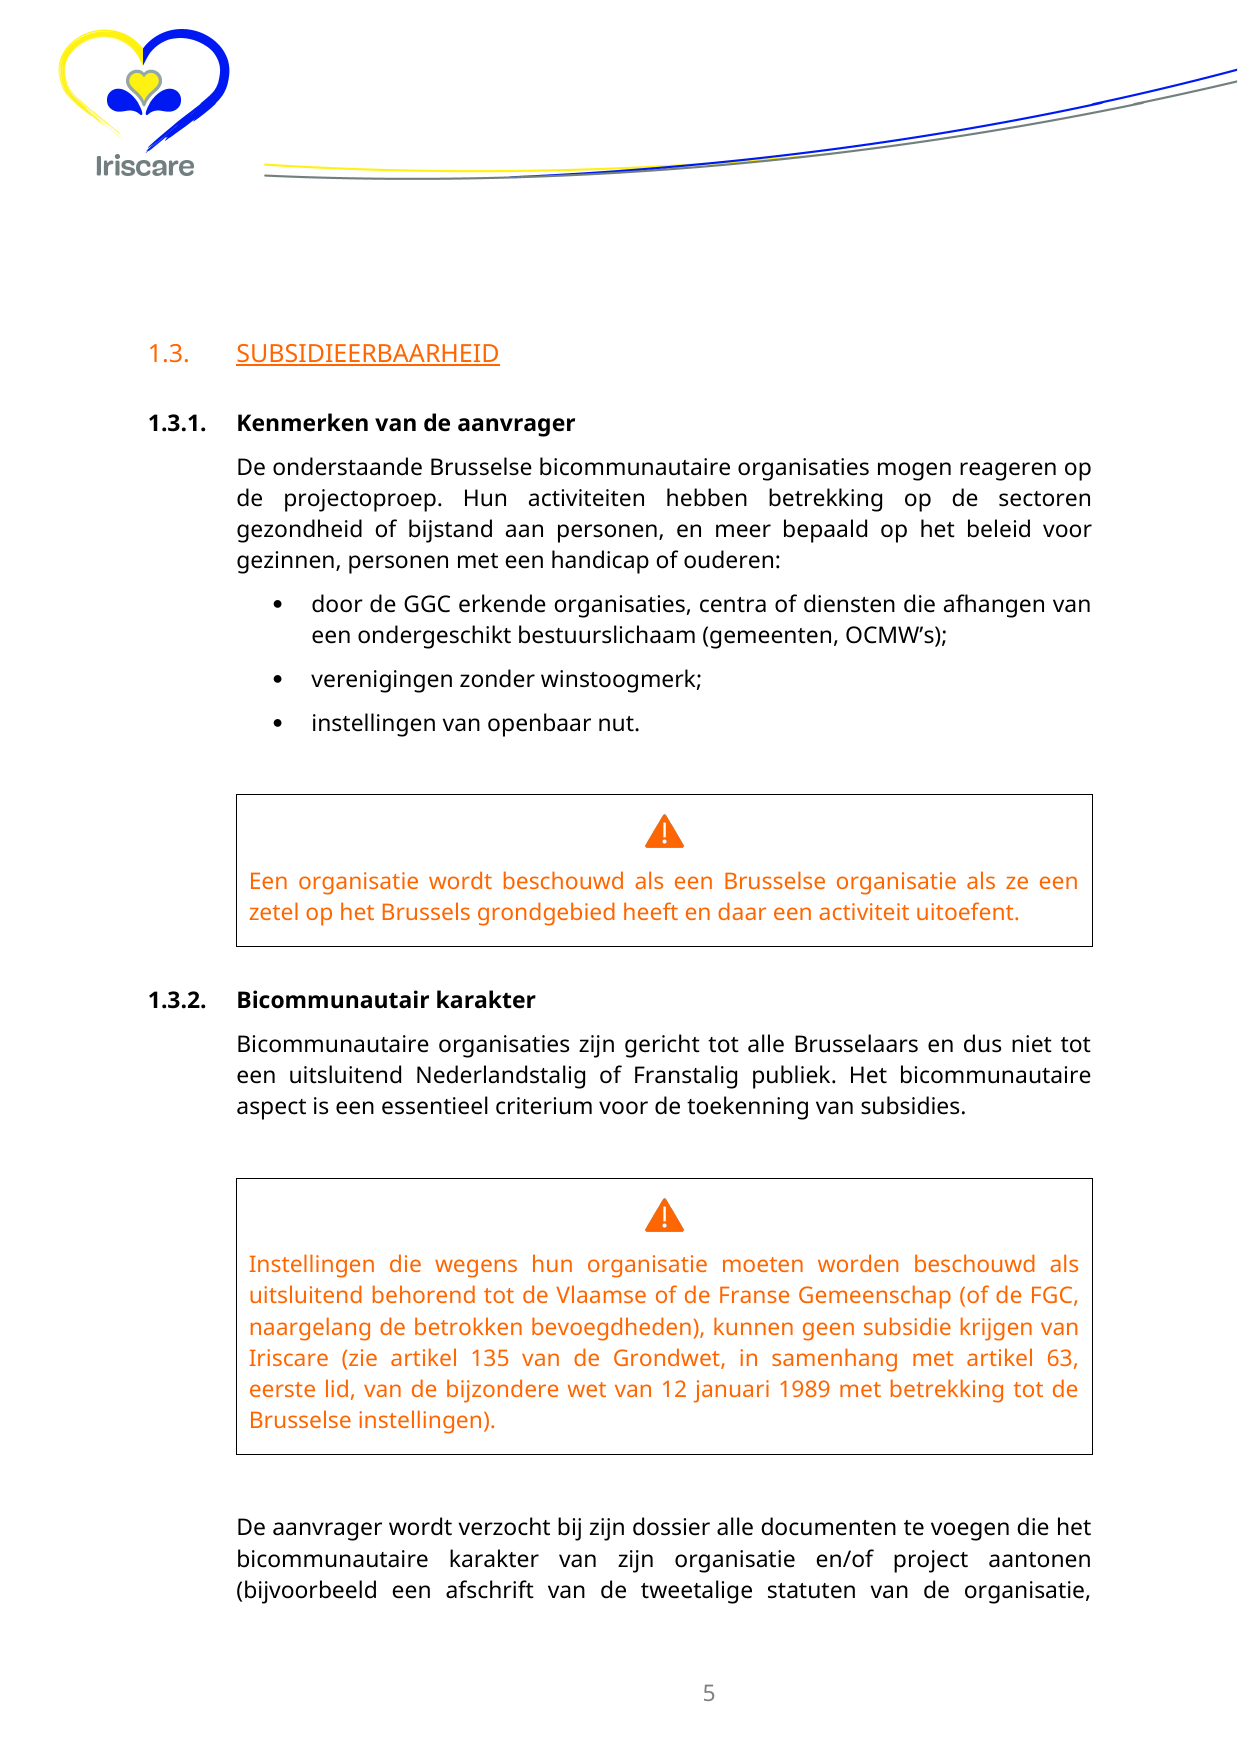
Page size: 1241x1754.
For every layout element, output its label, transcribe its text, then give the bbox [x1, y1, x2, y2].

list instellingen van openbaar nut. [274, 707, 1092, 738]
picture [643, 810, 686, 852]
list door de GGC erkende organisaties, centra of diensten die afhangen van een ondergeschikt bestuurslichaam (gemeenten, OCMW’s); [274, 588, 1092, 651]
picture [643, 1194, 686, 1236]
table_header Een organisatie wordt beschouwd als een Brusselse organisatie als ze een zetel op het Brussels grondgebied heeft en daar een activiteit uitoefent. [237, 795, 1092, 946]
list verenigingen zonder winstoogmerk; [274, 663, 1092, 694]
text Bicommunautaire organisaties zijn gericht tot alle Brusselaars en dus niet tot een uitsluitend Nederlandstalig of Franstalig publiek. Het bicommunautaire aspect is een essentieel criterium voor de toekenning van subsidies. [236, 1028, 1092, 1122]
table_header Instellingen die wegens hun organisatie moeten worden beschouwd als uitsluitend behorend tot de Vlaamse of de Franse Gemeenschap (of de FGC, naargelang de betrokken bevoegdheden), kunnen geen subsidie krijgen van Iriscare (zie artikel 135 van de Grondwet, in samenhang met artikel 63, eerste lid, van de bijzondere wet van 12 januari 1989 met betrekking tot de Brusselse instellingen). [237, 1179, 1092, 1454]
list Subsidieerbaarheid [148, 335, 1092, 369]
list Kenmerken van de aanvrager [148, 407, 1092, 438]
list Bicommunautair karakter [148, 984, 1092, 1015]
picture [0, 0, 1236, 203]
text De onderstaande Brusselse bicommunautaire organisaties mogen reageren op de projectoproep. Hun activiteiten hebben betrekking op de sectoren gezondheid of bijstand aan personen, en meer bepaald op het beleid voor gezinnen, personen met een handicap of ouderen: [236, 451, 1092, 576]
